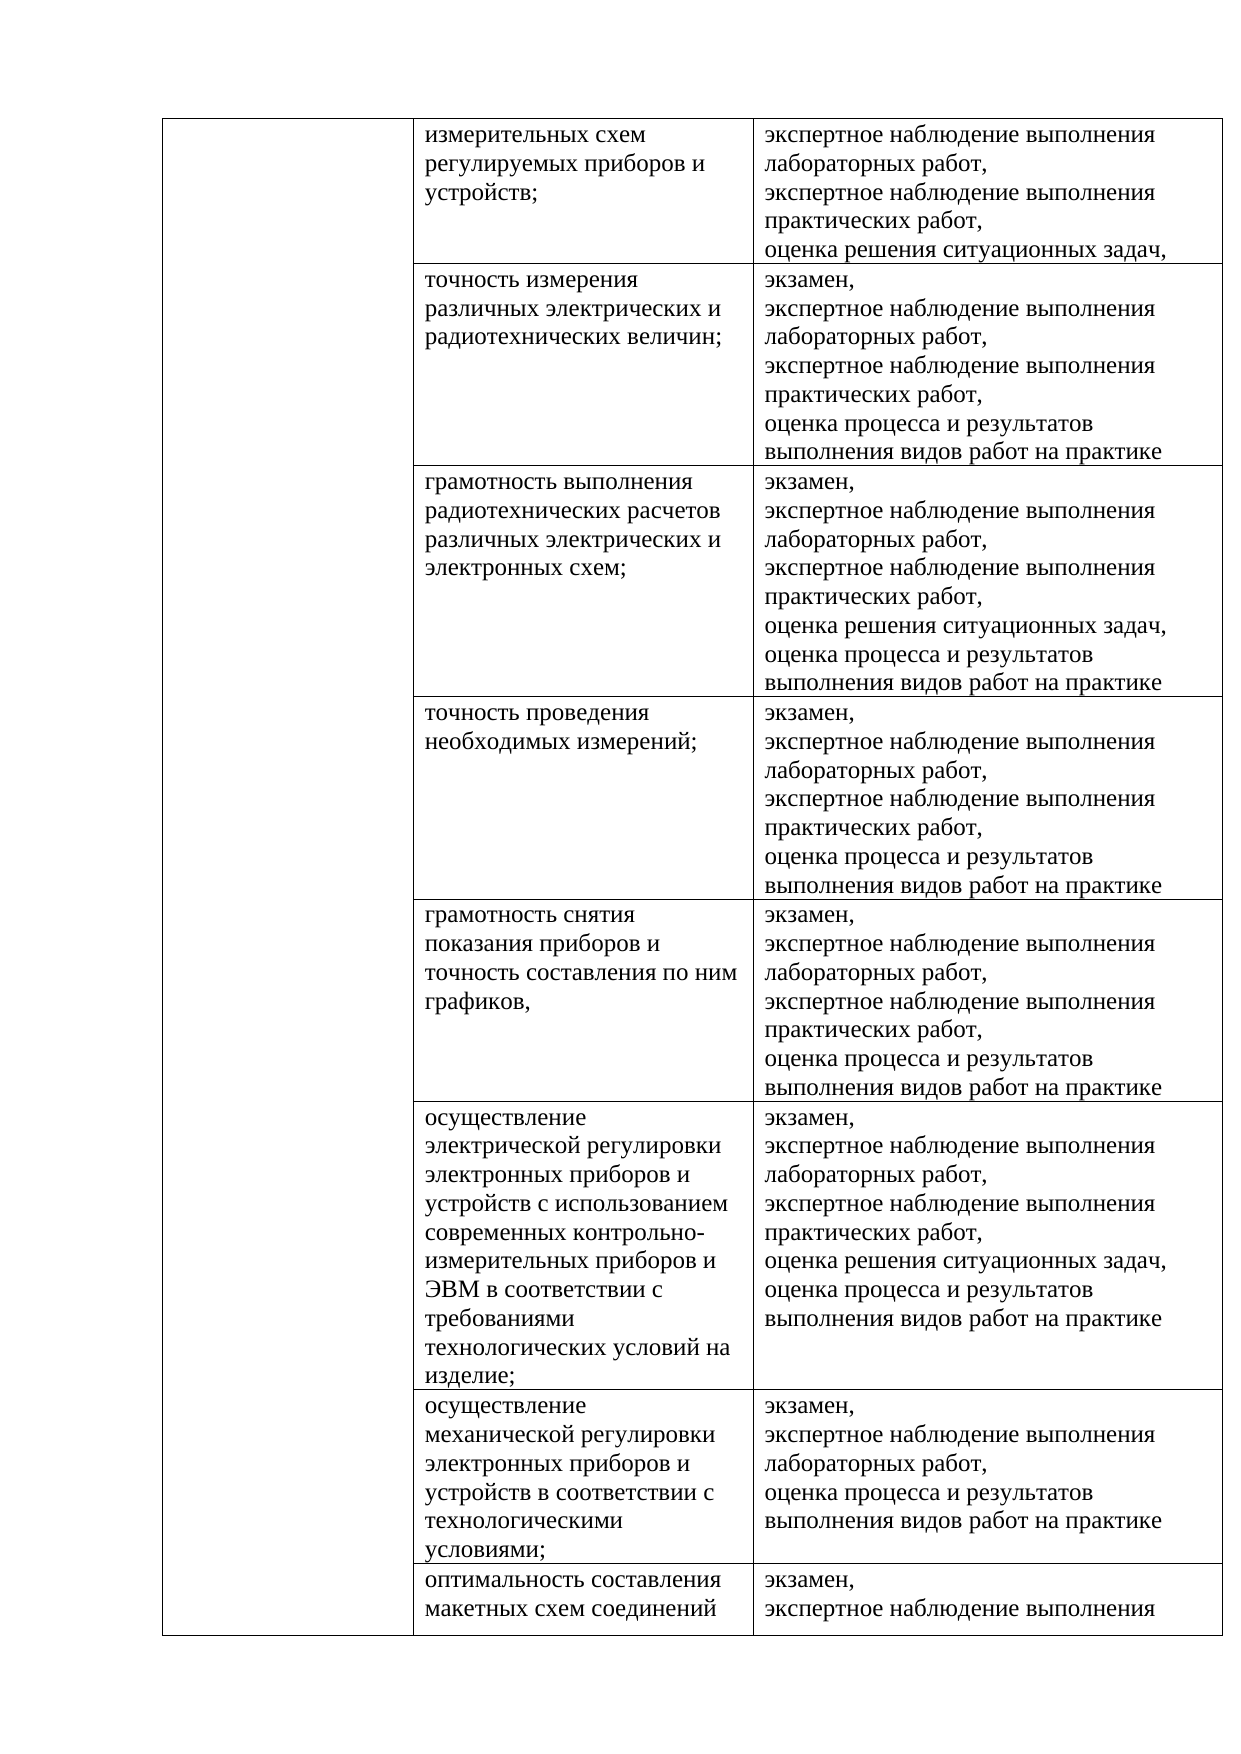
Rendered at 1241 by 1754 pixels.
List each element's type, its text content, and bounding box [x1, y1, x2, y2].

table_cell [754, 119, 1222, 263]
table_cell осуществление механической регулировки электронных приборов и устройств в соответствии с технологическими условиями; [414, 1390, 753, 1563]
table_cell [754, 1564, 1222, 1635]
table_cell экзамен, экспертное наблюдение выполнения лабораторных работ, оценка процесса и результатов выполнения видов работ на практике [754, 1390, 1222, 1563]
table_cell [414, 1564, 753, 1635]
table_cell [414, 119, 753, 263]
table_cell грамотность выполнения радиотехнических расчетов различных электрических и электронных схем; [414, 466, 753, 696]
table_cell грамотность снятия показания приборов и точность составления по ним графиков, [414, 900, 753, 1101]
table_cell экзамен, экспертное наблюдение выполнения лабораторных работ, экспертное наблюдение выполнения практических работ, оценка решения ситуационных задач, оценка процесса и результатов выполнения видов работ на практике [754, 466, 1222, 696]
table_cell точность проведения необходимых измерений; [414, 697, 753, 898]
table_cell точность измерения различных электрических и радиотехнических величин; [414, 264, 753, 465]
table_cell экзамен, экспертное наблюдение выполнения лабораторных работ, экспертное наблюдение выполнения практических работ, оценка решения ситуационных задач, оценка процесса и результатов выполнения видов работ на практике [754, 1102, 1222, 1389]
table_cell осуществление электрической регулировки электронных приборов и устройств с использованием современных контрольно-измерительных приборов и ЭВМ в соответствии с требованиями технологических условий на изделие; [414, 1102, 753, 1389]
